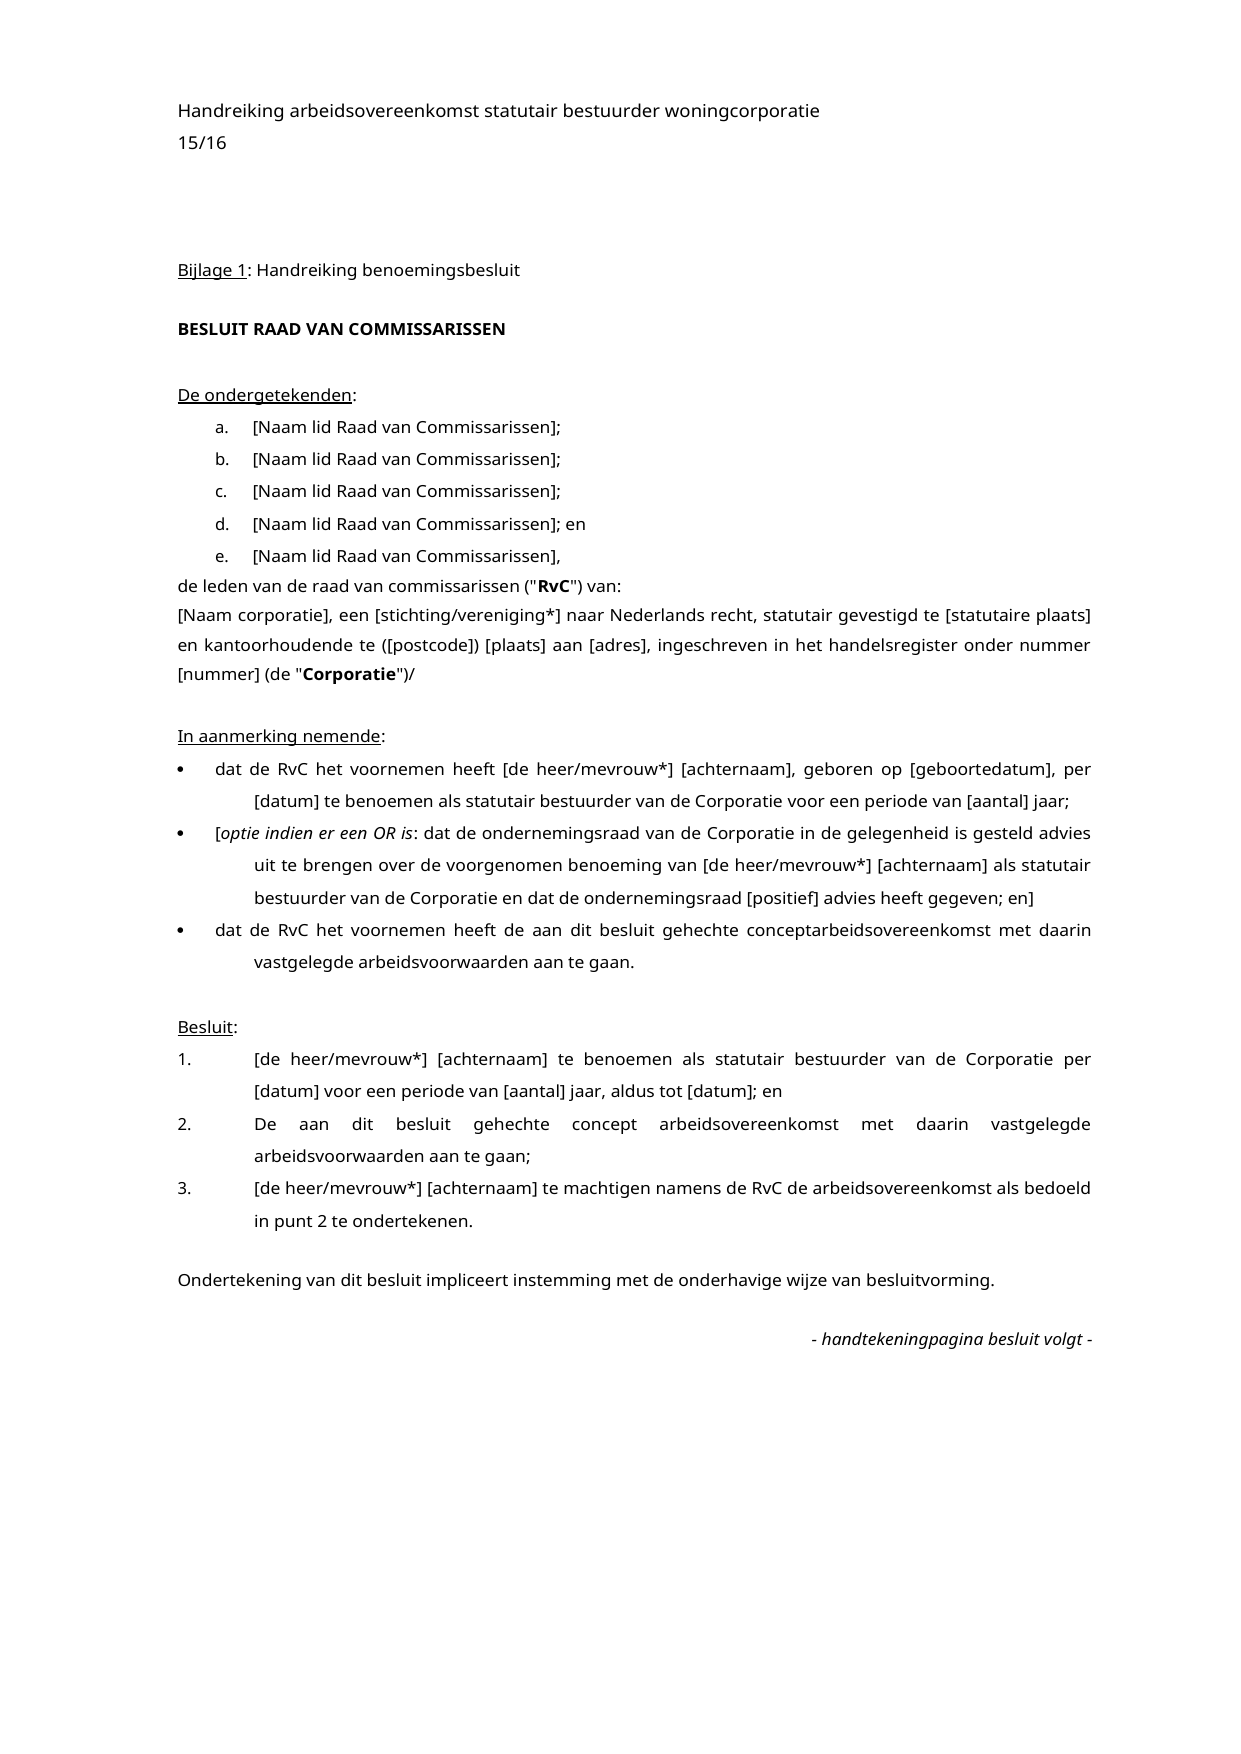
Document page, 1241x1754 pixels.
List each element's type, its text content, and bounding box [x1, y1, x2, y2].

list [Naam lid Raad van Commissarissen]; en [215, 503, 1092, 535]
text Ondertekening van dit besluit impliceert instemming met de onderhavige wijze van besluitvorming. [177, 1261, 1092, 1291]
text - handtekeningpagina besluit volgt - [177, 1321, 1092, 1350]
list dat de RvC het voornemen heeft [de heer/mevrouw*] [achternaam], geboren op [geboortedatum], per [datum] te benoemen als statutair bestuurder van de Corporatie voor een periode van [aantal] jaar; [177, 747, 1092, 812]
list [Naam lid Raad van Commissarissen]; [215, 470, 1092, 503]
list [Naam lid Raad van Commissarissen], [215, 535, 1092, 567]
list [optie indien er een OR is: dat de ondernemingsraad van de Corporatie in de gelegenheid is gesteld advies uit te brengen over de voorgenomen benoeming van [de heer/mevrouw*] [achternaam] als statutair bestuurder van de Corporatie en dat de ondernemingsraad [positief] advies heeft gegeven; en] [177, 812, 1092, 909]
text De ondergetekenden: [177, 373, 1092, 406]
list [Naam lid Raad van Commissarissen]; [215, 406, 1092, 438]
list [Naam lid Raad van Commissarissen]; [215, 438, 1092, 470]
list [de heer/mevrouw*] [achternaam] te benoemen als statutair bestuurder van de Corporatie per [datum] voor een periode van [aantal] jaar, aldus tot [datum]; en [177, 1038, 1092, 1103]
text de leden van de raad van commissarissen ("RvC") van: [177, 567, 1092, 597]
text Bijlage 1: Handreiking benoemingsbesluit [177, 253, 1092, 282]
list dat de RvC het voornemen heeft de aan dit besluit gehechte conceptarbeidsovereenkomst met daarin vastgelegde arbeidsvoorwaarden aan te gaan. [177, 909, 1092, 973]
list [de heer/mevrouw*] [achternaam] te machtigen namens de RvC de arbeidsovereenkomst als bedoeld in punt 2 te ondertekenen. [177, 1167, 1092, 1232]
title BESLUIT RAAD VAN COMMISSARISSEN [177, 312, 1092, 341]
text [Naam corporatie], een [stichting/vereniging*] naar Nederlands recht, statutair gevestigd te [statutaire plaats] en kantoorhoudende te ([postcode]) [plaats] aan [adres], ingeschreven in het handelsregister onder nummer [nummer] (de "Corporatie")/ [177, 597, 1092, 686]
text Besluit: [177, 1006, 1092, 1038]
list De aan dit besluit gehechte concept arbeidsovereenkomst met daarin vastgelegde arbeidsvoorwaarden aan te gaan; [177, 1103, 1092, 1167]
text In aanmerking nemende: [177, 715, 1092, 747]
